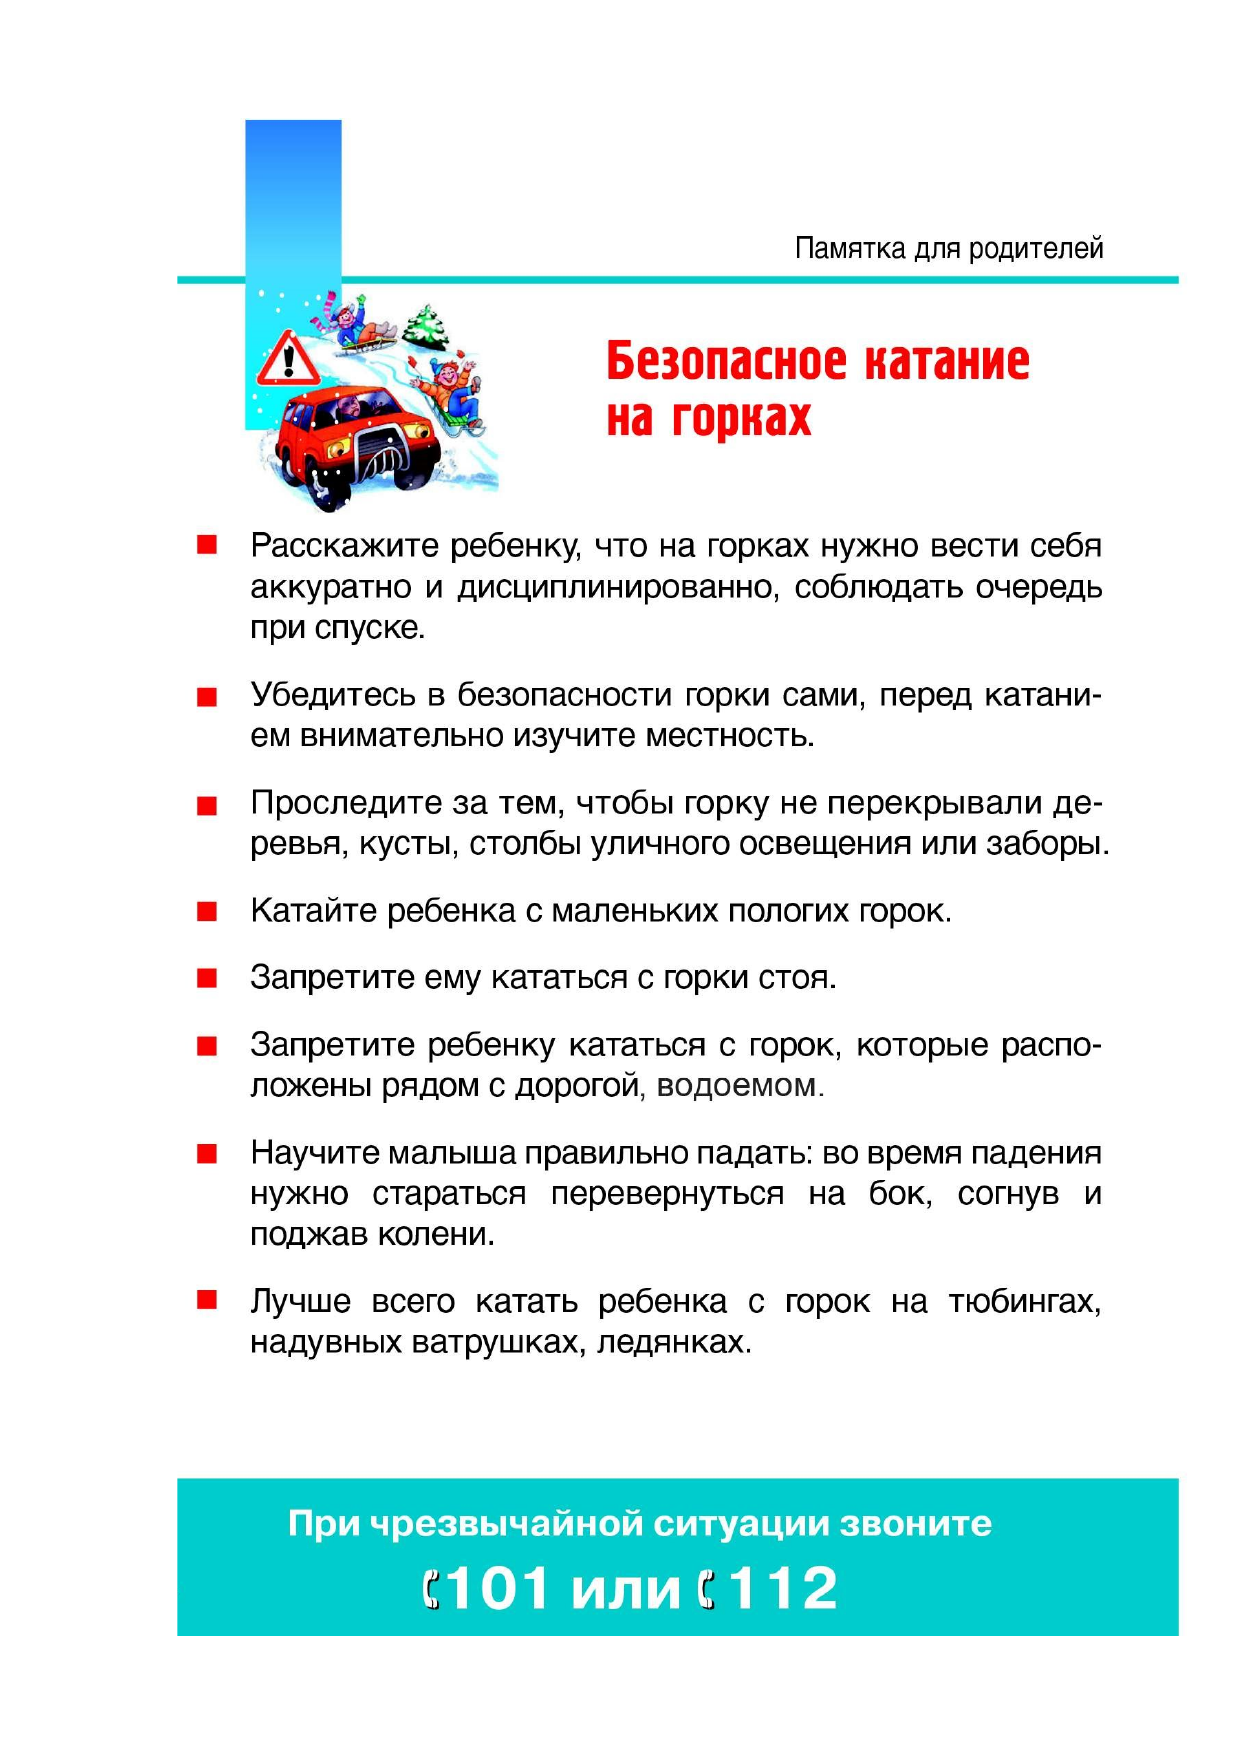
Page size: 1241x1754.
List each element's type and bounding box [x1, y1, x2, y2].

picture [177, 118, 1190, 1636]
